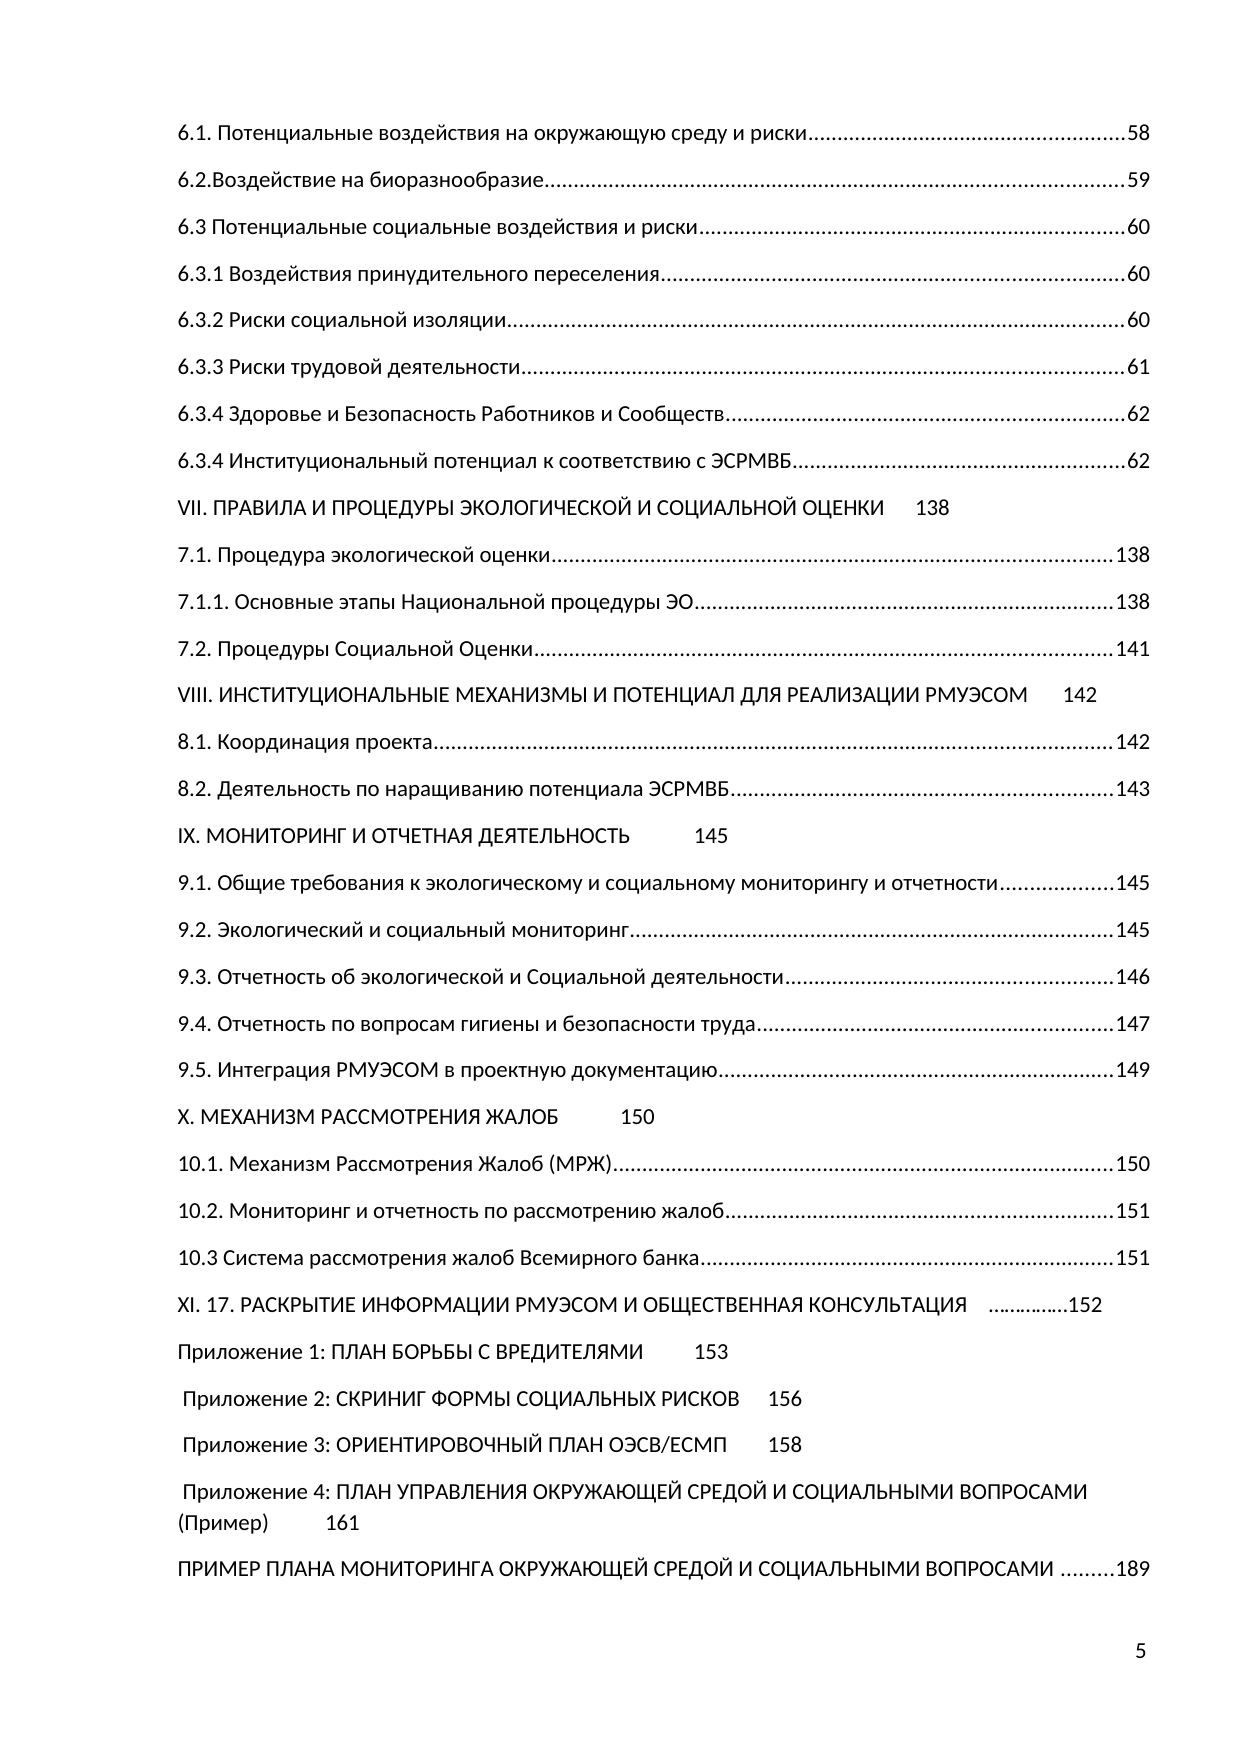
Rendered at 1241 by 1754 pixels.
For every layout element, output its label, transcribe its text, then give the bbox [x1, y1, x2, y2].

text VIII. ИНСТИТУЦИОНАЛЬНЫЕ МЕХАНИЗМЫ И ПОТЕНЦИАЛ ДЛЯ РЕАЛИЗАЦИИ РМУЭСОМ 142 [177, 681, 1152, 709]
text 6.3.1 Воздействия принудительного переселения 60 [177, 259, 1152, 287]
text 10.2. Мониторинг и отчетность по рассмотрению жалоб 151 [177, 1196, 1152, 1224]
text 10.1. Механизм Рассмотрения Жалоб (МРЖ) 150 [177, 1149, 1152, 1177]
text 9.3. Отчетность об экологической и Социальной деятельности 146 [177, 962, 1152, 990]
text 7.2. Процедуры Социальной Оценки 141 [177, 634, 1152, 662]
text 6.3.3 Риски трудовой деятельности 61 [177, 352, 1152, 381]
text Приложение 3: ОРИЕНТИРОВОЧНЫЙ ПЛАН ОЭСВ/ЕСМП 158 [177, 1431, 1152, 1459]
text 7.1. Процедура экологической оценки 138 [177, 540, 1152, 568]
text 8.2. Деятельность по наращиванию потенциала ЭСРМВБ 143 [177, 774, 1152, 802]
text 8.1. Координация проекта 142 [177, 727, 1152, 756]
text 7.1.1. Основные этапы Национальной процедуры ЭО 138 [177, 587, 1152, 615]
text XI. 17. РАСКРЫТИЕ ИНФОРМАЦИИ РМУЭСОМ И ОБЩЕСТВЕННАЯ КОНСУЛЬТАЦИЯ ……………152 [177, 1290, 1152, 1318]
text 6.1. Потенциальные воздействия на окружающую среду и риски 58 [177, 118, 1152, 146]
text 6.3.2 Риски социальной изоляции 60 [177, 306, 1152, 334]
text 6.3.4 Здоровье и Безопасность Работников и Сообществ 62 [177, 399, 1152, 427]
text ПРИМЕР ПЛАНА МОНИТОРИНГА ОКРУЖАЮЩЕЙ СРЕДОЙ И СОЦИАЛЬНЫМИ ВОПРОСАМИ 189 [177, 1554, 1152, 1583]
text X. МЕХАНИЗМ РАССМОТРЕНИЯ ЖАЛОБ 150 [177, 1102, 1152, 1131]
text Приложение 2: СКРИНИГ ФОРМЫ СОЦИАЛЬНЫХ РИСКОВ 156 [177, 1384, 1152, 1412]
text 9.1. Общие требования к экологическому и социальному мониторингу и отчетности 145 [177, 868, 1152, 896]
text Приложение 1: ПЛАН БОРЬБЫ С ВРЕДИТЕЛЯМИ 153 [177, 1337, 1152, 1365]
text Приложение 4: ПЛАН УПРАВЛЕНИЯ ОКРУЖАЮЩЕЙ СРЕДОЙ И СОЦИАЛЬНЫМИ ВОПРОСАМИ (Пример) 161 [177, 1477, 1152, 1536]
text 6.3 Потенциальные социальные воздействия и риски 60 [177, 212, 1152, 240]
text 9.2. Экологический и социальный мониторинг 145 [177, 915, 1152, 943]
text 6.2.Воздействие на биоразнообразие 59 [177, 165, 1152, 193]
text 10.3 Система рассмотрения жалоб Всемирного банка 151 [177, 1243, 1152, 1271]
text VII. ПРАВИЛА И ПРОЦЕДУРЫ ЭКОЛОГИЧЕСКОЙ И СОЦИАЛЬНОЙ ОЦЕНКИ 138 [177, 493, 1152, 521]
text 9.5. Интеграция РМУЭСОМ в проектную документацию 149 [177, 1056, 1152, 1084]
text 6.3.4 Институциональный потенциал к соответствию с ЭСРМВБ 62 [177, 446, 1152, 474]
text IX. МОНИТОРИНГ И ОТЧЕТНАЯ ДЕЯТЕЛЬНОСТЬ 145 [177, 821, 1152, 849]
text 9.4. Отчетность по вопросам гигиены и безопасности труда 147 [177, 1009, 1152, 1037]
